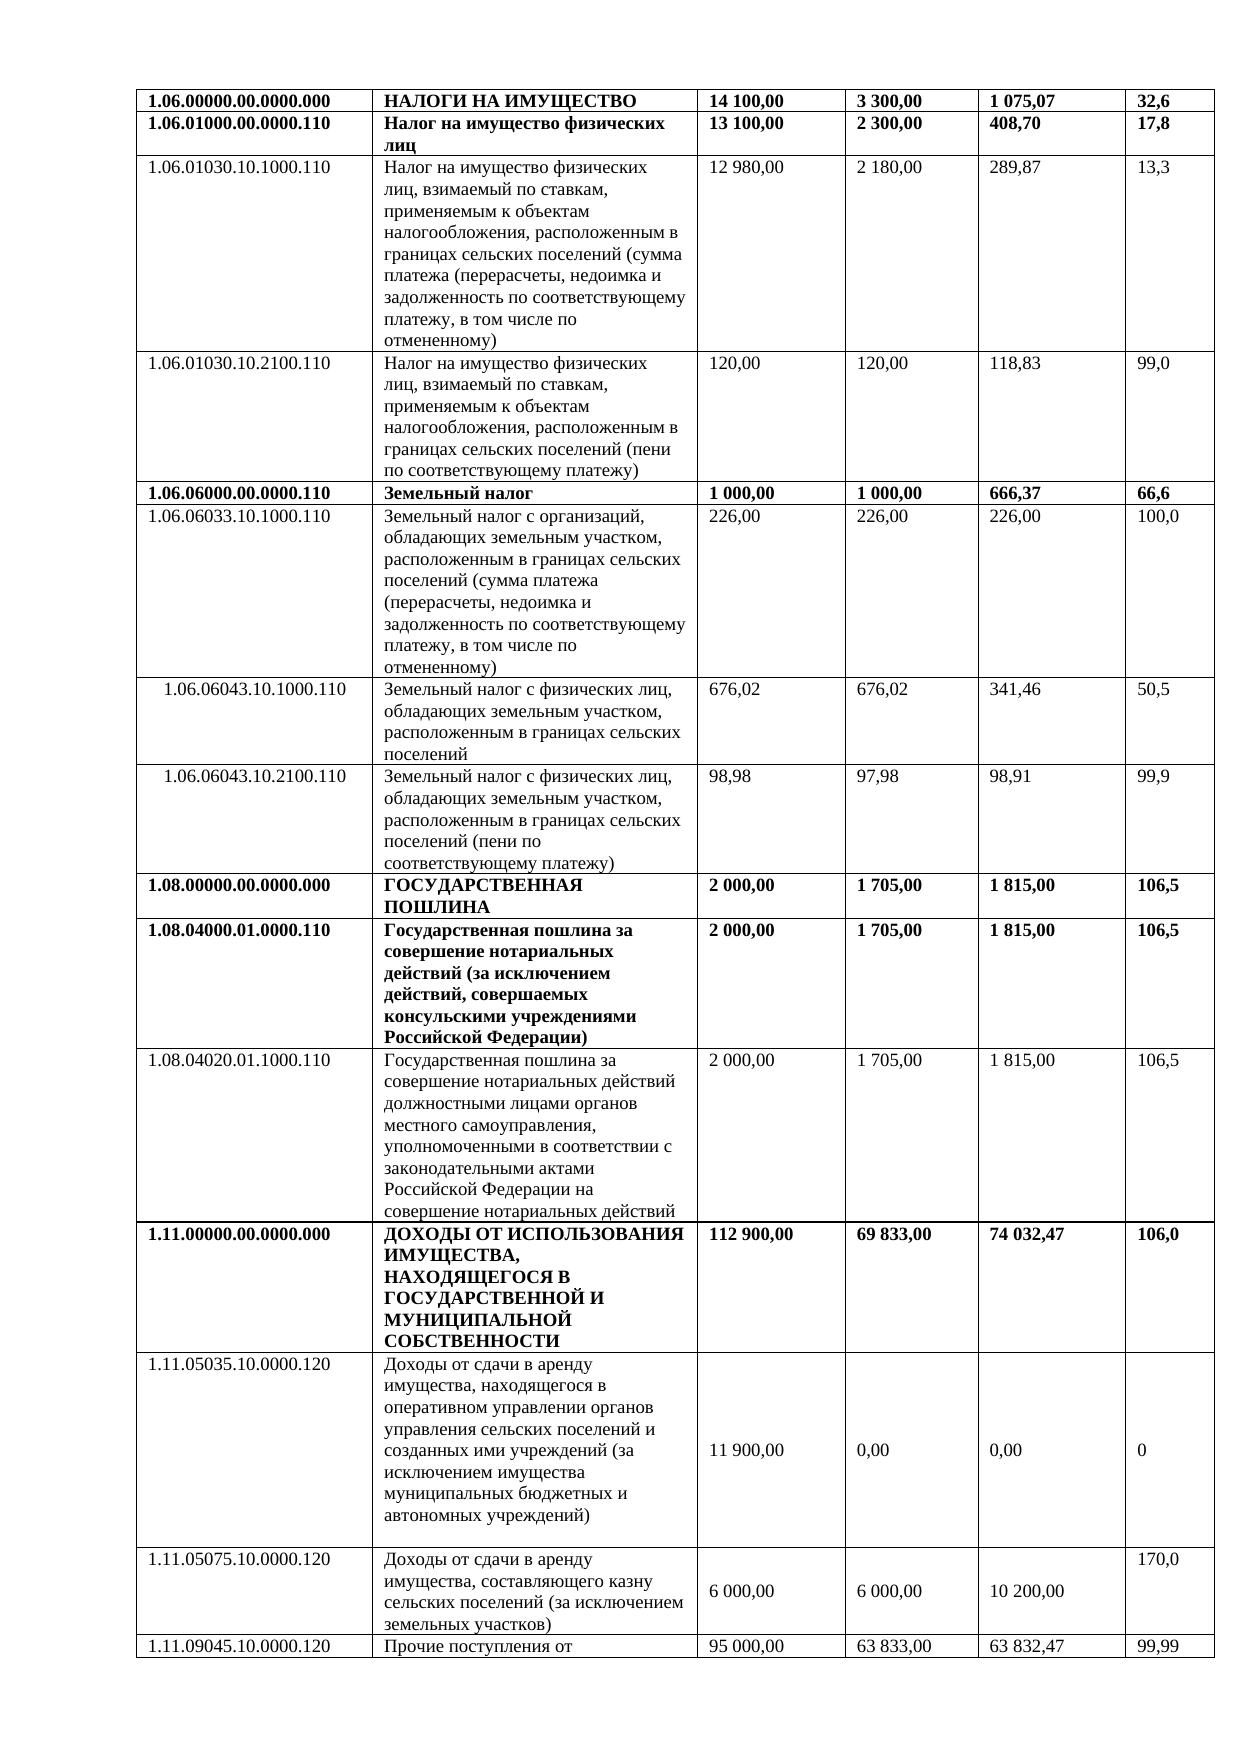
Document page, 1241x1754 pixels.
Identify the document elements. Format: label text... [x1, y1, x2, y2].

table_cell 63 832,47 [979, 1635, 1125, 1657]
table_cell 1 075,07 [979, 90, 1125, 111]
table_cell Земельный налог с организаций, обладающих земельным участком, расположенным в границах сельских поселений (сумма платежа (перерасчеты, недоимка и задолженность по соответствующему платежу, в том числе по отмененному) [373, 505, 697, 677]
table_cell 95 000,00 [698, 1635, 845, 1657]
table_cell 6 000,00 [846, 1548, 978, 1634]
table_cell Государственная пошлина за совершение нотариальных действий должностными лицами органов местного самоуправления, уполномоченными в соответствии с законодательными актами Российской Федерации на совершение нотариальных действий [373, 1049, 697, 1221]
table_cell Налог на имущество физических лиц, взимаемый по ставкам, применяемым к объектам налогообложения, расположенным в границах сельских поселений (сумма платежа (перерасчеты, недоимка и задолженность по соответствующему платежу, в том числе по отмененному) [373, 156, 697, 351]
table_cell 3 300,00 [846, 90, 978, 111]
table_cell 1 705,00 [846, 874, 978, 917]
table_cell 13,3 [1126, 156, 1214, 351]
table_cell Земельный налог [373, 482, 697, 503]
table_cell 0 [1126, 1353, 1214, 1547]
table_cell 112 900,00 [698, 1223, 845, 1352]
table_cell 676,02 [698, 678, 845, 764]
table_cell 1 705,00 [846, 919, 978, 1048]
table_cell 1.06.00000.00.0000.000 [137, 90, 372, 111]
table_cell 1.08.04020.01.1000.110 [137, 1049, 372, 1221]
table_cell 1 705,00 [846, 1049, 978, 1221]
table_cell 1.08.04000.01.0000.110 [137, 919, 372, 1048]
table_cell 2 000,00 [698, 1049, 845, 1221]
table_cell 17,8 [1126, 112, 1214, 155]
table_cell 12 980,00 [698, 156, 845, 351]
table_cell ГОСУДАРСТВЕННАЯ ПОШЛИНА [373, 874, 697, 917]
table_cell 1.06.06043.10.2100.110 [137, 765, 372, 873]
table_cell 97,98 [846, 765, 978, 873]
table_cell 2 300,00 [846, 112, 978, 155]
table_cell 1 815,00 [979, 874, 1125, 917]
table_cell 99,0 [1126, 352, 1214, 481]
table_cell 1 000,00 [698, 482, 845, 503]
table_cell 1.06.06043.10.1000.110 [137, 678, 372, 764]
table_cell 1 815,00 [979, 919, 1125, 1048]
table_cell 1.06.01000.00.0000.110 [137, 112, 372, 155]
table_cell 1 815,00 [979, 1049, 1125, 1221]
table_cell 63 833,00 [846, 1635, 978, 1657]
table_cell Доходы от сдачи в аренду имущества, находящегося в оперативном управлении органов управления сельских поселений и созданных ими учреждений (за исключением имущества муниципальных бюджетных и автономных учреждений) [373, 1353, 697, 1547]
table_cell Земельный налог с физических лиц, обладающих земельным участком, расположенным в границах сельских поселений (пени по соответствующему платежу) [373, 765, 697, 873]
table_cell 2 000,00 [698, 874, 845, 917]
table_cell 666,37 [979, 482, 1125, 503]
table_cell 226,00 [846, 505, 978, 677]
table_cell 1.08.00000.00.0000.000 [137, 874, 372, 917]
table_cell 1.06.01030.10.2100.110 [137, 352, 372, 481]
table_cell Доходы от сдачи в аренду имущества, составляющего казну сельских поселений (за исключением земельных участков) [373, 1548, 697, 1634]
table_cell 14 100,00 [698, 90, 845, 111]
table_cell 13 100,00 [698, 112, 845, 155]
table_cell 1.06.06033.10.1000.110 [137, 505, 372, 677]
table_cell 289,87 [979, 156, 1125, 351]
table_cell 1.06.06000.00.0000.110 [137, 482, 372, 503]
table_cell 226,00 [979, 505, 1125, 677]
table_cell 1.11.05035.10.0000.120 [137, 1353, 372, 1547]
table_cell 1 000,00 [846, 482, 978, 503]
table_cell 99,9 [1126, 765, 1214, 873]
table_cell 226,00 [698, 505, 845, 677]
table_cell 50,5 [1126, 678, 1214, 764]
table_cell 408,70 [979, 112, 1125, 155]
table_cell 170,0 [1126, 1548, 1214, 1634]
table_cell 2 000,00 [698, 919, 845, 1048]
table_cell 2 180,00 [846, 156, 978, 351]
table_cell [137, 1635, 372, 1657]
table_cell 106,5 [1126, 1049, 1214, 1221]
table_cell 74 032,47 [979, 1223, 1125, 1352]
table_cell 99,99 [1126, 1635, 1214, 1657]
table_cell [373, 1635, 697, 1657]
table_cell 32,6 [1126, 90, 1214, 111]
table_cell 6 000,00 [698, 1548, 845, 1634]
table_cell 1.11.05075.10.0000.120 [137, 1548, 372, 1634]
table_cell 106,5 [1126, 919, 1214, 1048]
table_cell 1.11.00000.00.0000.000 [137, 1223, 372, 1352]
table_cell 106,5 [1126, 874, 1214, 917]
table_cell 100,0 [1126, 505, 1214, 677]
table_cell Налог на имущество физических лиц, взимаемый по ставкам, применяемым к объектам налогообложения, расположенным в границах сельских поселений (пени по соответствующему платежу) [373, 352, 697, 481]
table_cell 10 200,00 [979, 1548, 1125, 1634]
table_cell 11 900,00 [698, 1353, 845, 1547]
table_cell Государственная пошлина за совершение нотариальных действий (за исключением действий, совершаемых консульскими учреждениями Российской Федерации) [373, 919, 697, 1048]
table_cell 98,91 [979, 765, 1125, 873]
table_cell 69 833,00 [846, 1223, 978, 1352]
table_cell 106,0 [1126, 1223, 1214, 1352]
table_cell ДОХОДЫ ОТ ИСПОЛЬЗОВАНИЯ ИМУЩЕСТВА, НАХОДЯЩЕГОСЯ В ГОСУДАРСТВЕННОЙ И МУНИЦИПАЛЬНОЙ СОБСТВЕННОСТИ [373, 1223, 697, 1352]
table_cell 676,02 [846, 678, 978, 764]
table_cell 120,00 [846, 352, 978, 481]
table_cell 0,00 [979, 1353, 1125, 1547]
table_cell 66,6 [1126, 482, 1214, 503]
table_cell НАЛОГИ НА ИМУЩЕСТВО [373, 90, 697, 111]
table_cell 1.06.01030.10.1000.110 [137, 156, 372, 351]
table_cell 120,00 [698, 352, 845, 481]
table_cell Налог на имущество физических лиц [373, 112, 697, 155]
table_cell 98,98 [698, 765, 845, 873]
table_cell 341,46 [979, 678, 1125, 764]
table_cell 118,83 [979, 352, 1125, 481]
table_cell Земельный налог с физических лиц, обладающих земельным участком, расположенным в границах сельских поселений [373, 678, 697, 764]
table_cell 0,00 [846, 1353, 978, 1547]
